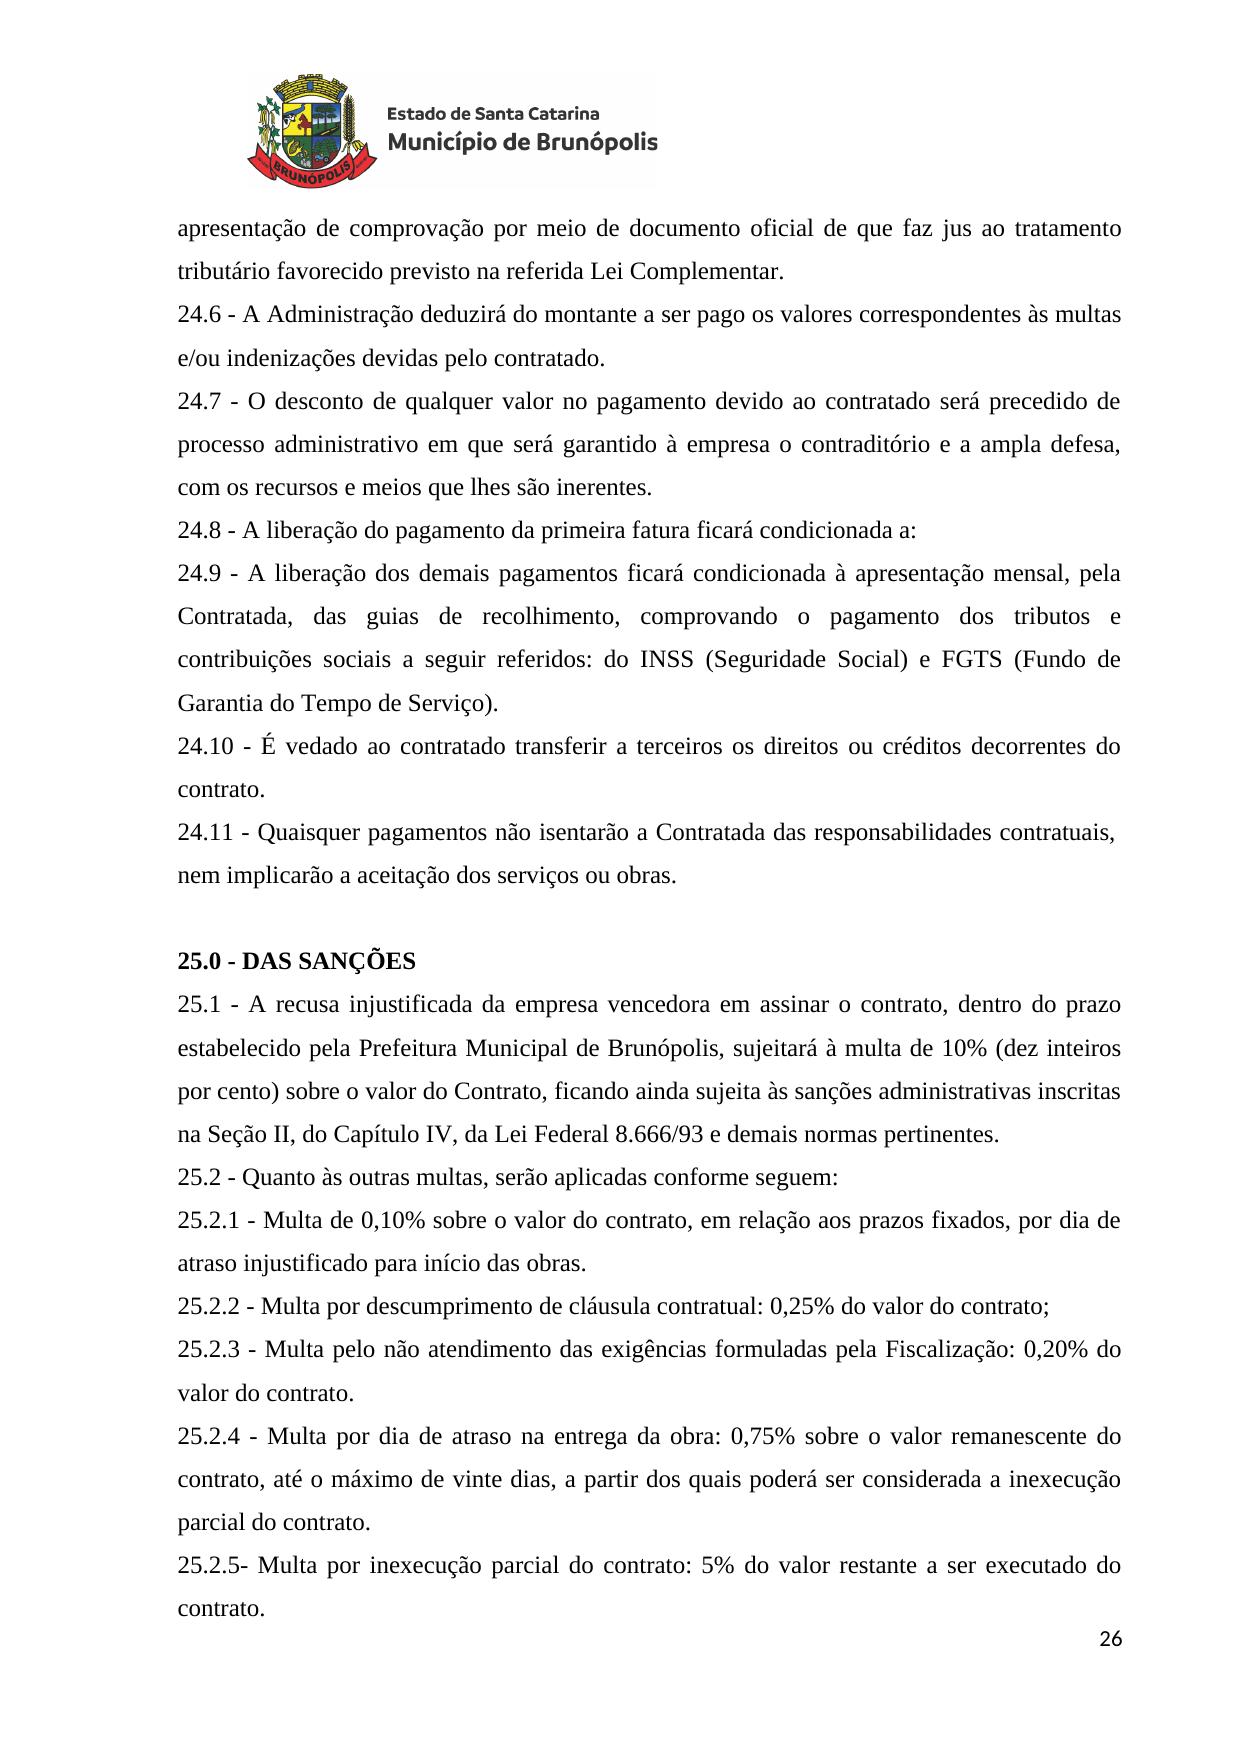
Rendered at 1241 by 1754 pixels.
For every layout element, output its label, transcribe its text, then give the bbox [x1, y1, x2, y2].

text 25.1 - A recusa injustificada da empresa vencedora em assinar o contrato, dentro do prazo estabelecido pela Prefeitura Municipal de Brunópolis, sujeitará à multa de 10% (dez inteiros por cento) sobre o valor do Contrato, ficando ainda sujeita às sanções administrativas inscritas na Seção II, do Capítulo IV, da Lei Federal 8.666/93 e demais normas pertinentes. [177, 989, 1122, 1148]
text 25.0 - DAS SANÇÕES [177, 946, 1122, 975]
text 25.2.5- Multa por inexecução parcial do contrato: 5% do valor restante a ser executado do contrato. [177, 1550, 1122, 1622]
text 24.7 - O desconto de qualquer valor no pagamento devido ao contratado será precedido de processo administrativo em que será garantido à empresa o contraditório e a ampla defesa, com os recursos e meios que lhes são inerentes. [177, 386, 1122, 501]
text 25.2.4 - Multa por dia de atraso na entrega da obra: 0,75% sobre o valor remanescente do contrato, até o máximo de vinte dias, a partir dos quais poderá ser considerada a inexecução parcial do contrato. [177, 1421, 1122, 1536]
text 24.10 - É vedado ao contratado transferir a terceiros os direitos ou créditos decorrentes do contrato. [177, 731, 1122, 803]
text 25.2.1 - Multa de 0,10% sobre o valor do contrato, em relação aos prazos fixados, por dia de atraso injustificado para início das obras. [177, 1205, 1122, 1277]
picture [246, 73, 658, 189]
text 24.8 - A liberação do pagamento da primeira fatura ficará condicionada a: [177, 515, 1122, 544]
text 24.9 - A liberação dos demais pagamentos ficará condicionada à apresentação mensal, pela Contratada, das guias de recolhimento, comprovando o pagamento dos tributos e contribuições sociais a seguir referidos: do INSS (Seguridade Social) e FGTS (Fundo de Garantia do Tempo de Serviço). [177, 558, 1122, 716]
text 24.11 - Quaisquer pagamentos não isentarão a Contratada das responsabilidades contratuais, nem implicarão a aceitação dos serviços ou obras. [177, 817, 1117, 889]
text 25.2.3 - Multa pelo não atendimento das exigências formuladas pela Fiscalização: 0,20% do valor do contrato. [177, 1334, 1122, 1406]
text 24.6 - A Administração deduzirá do montante a ser pago os valores correspondentes às multas e/ou indenizações devidas pelo contratado. [177, 299, 1122, 371]
text 25.2.2 - Multa por descumprimento de cláusula contratual: 0,25% do valor do contrato; [177, 1291, 1122, 1320]
text 25.2 - Quanto às outras multas, serão aplicadas conforme seguem: [177, 1162, 1122, 1191]
